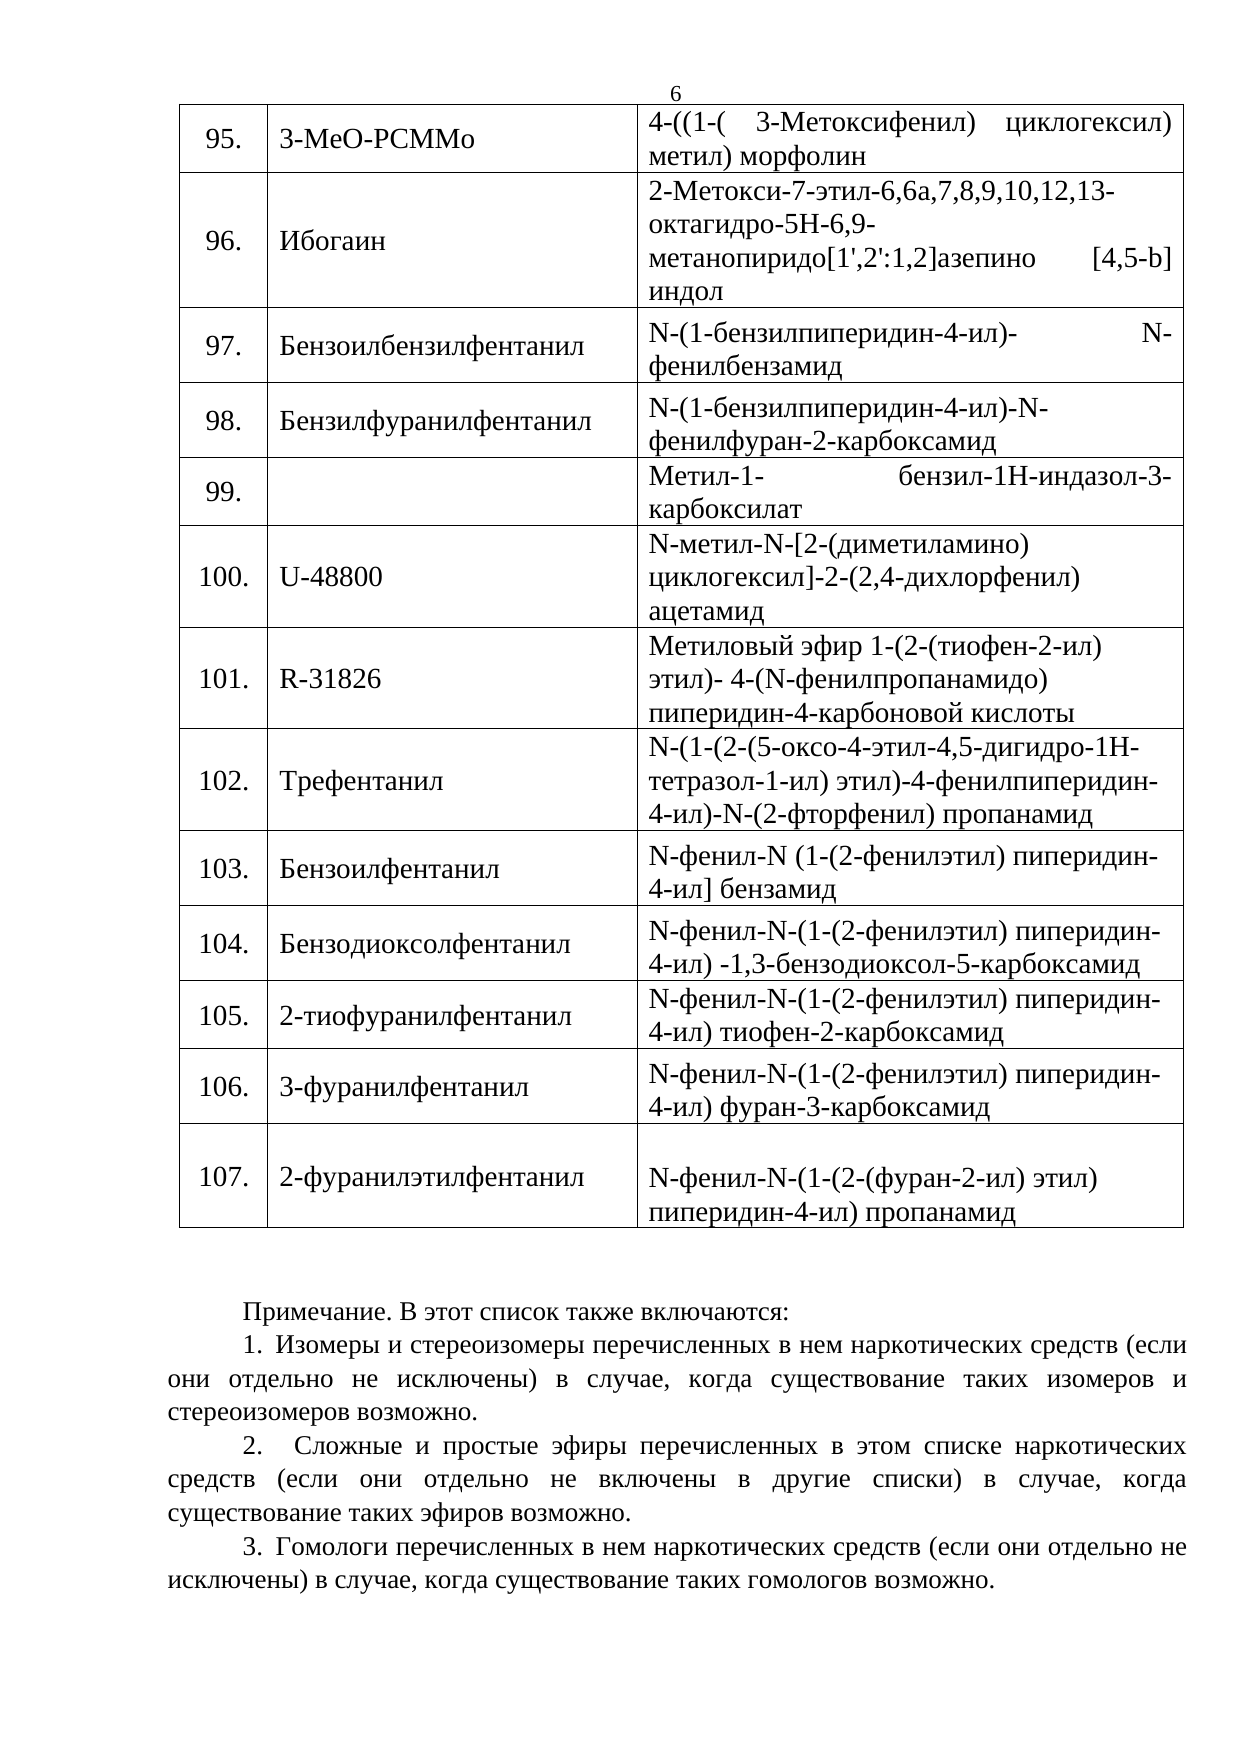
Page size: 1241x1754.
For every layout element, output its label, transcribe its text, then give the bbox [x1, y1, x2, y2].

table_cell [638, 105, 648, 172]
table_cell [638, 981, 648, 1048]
table_cell N-фенил-N (1-(2-фенилэтил) пиперидин-4-ил] бензамид [638, 831, 1183, 905]
table_cell Бензодиоксолфентанил [268, 906, 637, 980]
table_cell N-(1-бензилпиперидин-4-ил)- N-фенилбензамид [638, 308, 1183, 382]
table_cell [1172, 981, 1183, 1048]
text Примечание. В этот список также включаются: [167, 1295, 1188, 1326]
table_cell 100. [180, 526, 267, 627]
table_cell N-фенил-N-(1-(2-(фуран-2-ил) этил) пиперидин-4-ил) пропанамид [638, 1124, 1183, 1227]
table_cell 107. [180, 1124, 267, 1227]
table_cell 98. [180, 383, 267, 457]
list Сложные и простые эфиры перечисленных в этом списке наркотических средств (если они отдельно не включены в другие списки) в случае, когда существование таких эфиров возможно. [167, 1429, 1188, 1527]
table_cell [268, 458, 637, 525]
table_cell U-48800 [268, 526, 637, 627]
table_cell 2-фуранилэтилфентанил [268, 1124, 637, 1227]
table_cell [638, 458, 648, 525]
table_cell 2-тиофуранилфентанил [268, 981, 637, 1048]
table_cell Бензоилфентанил [268, 831, 637, 905]
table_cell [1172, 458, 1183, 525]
table_cell Трефентанил [268, 729, 637, 830]
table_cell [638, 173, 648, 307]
table_cell 99. [180, 458, 267, 525]
table_cell 106. [180, 1049, 267, 1123]
table_cell 96. [180, 173, 267, 307]
table_cell 104. [180, 906, 267, 980]
table_cell 3-MeO-PCMMo [268, 105, 637, 172]
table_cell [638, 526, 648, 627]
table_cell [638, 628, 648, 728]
table_cell N-(1-бензилпиперидин-4-ил)-N-фенилфуран-2-карбоксамид [638, 383, 1183, 457]
table_cell N-фенил-N-(1-(2-фенилэтил) пиперидин-4-ил) -1,3-бензодиоксол-5-карбоксамид [638, 906, 1183, 980]
table_cell Бензоилбензилфентанил [268, 308, 637, 382]
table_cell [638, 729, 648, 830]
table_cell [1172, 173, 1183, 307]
table_cell 105. [180, 981, 267, 1048]
list Изомеры и стереоизомеры перечисленных в нем наркотических средств (если они отдельно не исключены) в случае, когда существование таких изомеров и стереоизомеров возможно. [167, 1328, 1188, 1427]
table_cell R-31826 [268, 628, 637, 728]
table_cell N-фенил-N-(1-(2-фенилэтил) пиперидин-4-ил) фуран-3-карбоксамид [638, 1049, 1183, 1123]
table_cell 103. [180, 831, 267, 905]
table_cell Ибогаин [268, 173, 637, 307]
table_cell 101. [180, 628, 267, 728]
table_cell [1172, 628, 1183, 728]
table_cell 95. [180, 105, 267, 172]
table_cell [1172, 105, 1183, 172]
table_cell Бензилфуранилфентанил [268, 383, 637, 457]
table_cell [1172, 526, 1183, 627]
table_cell 97. [180, 308, 267, 382]
list Гомологи перечисленных в нем наркотических средств (если они отдельно не исключены) в случае, когда существование таких гомологов возможно. [167, 1530, 1188, 1594]
table_cell 102. [180, 729, 267, 830]
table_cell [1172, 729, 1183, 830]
table_cell 3-фуранилфентанил [268, 1049, 637, 1123]
